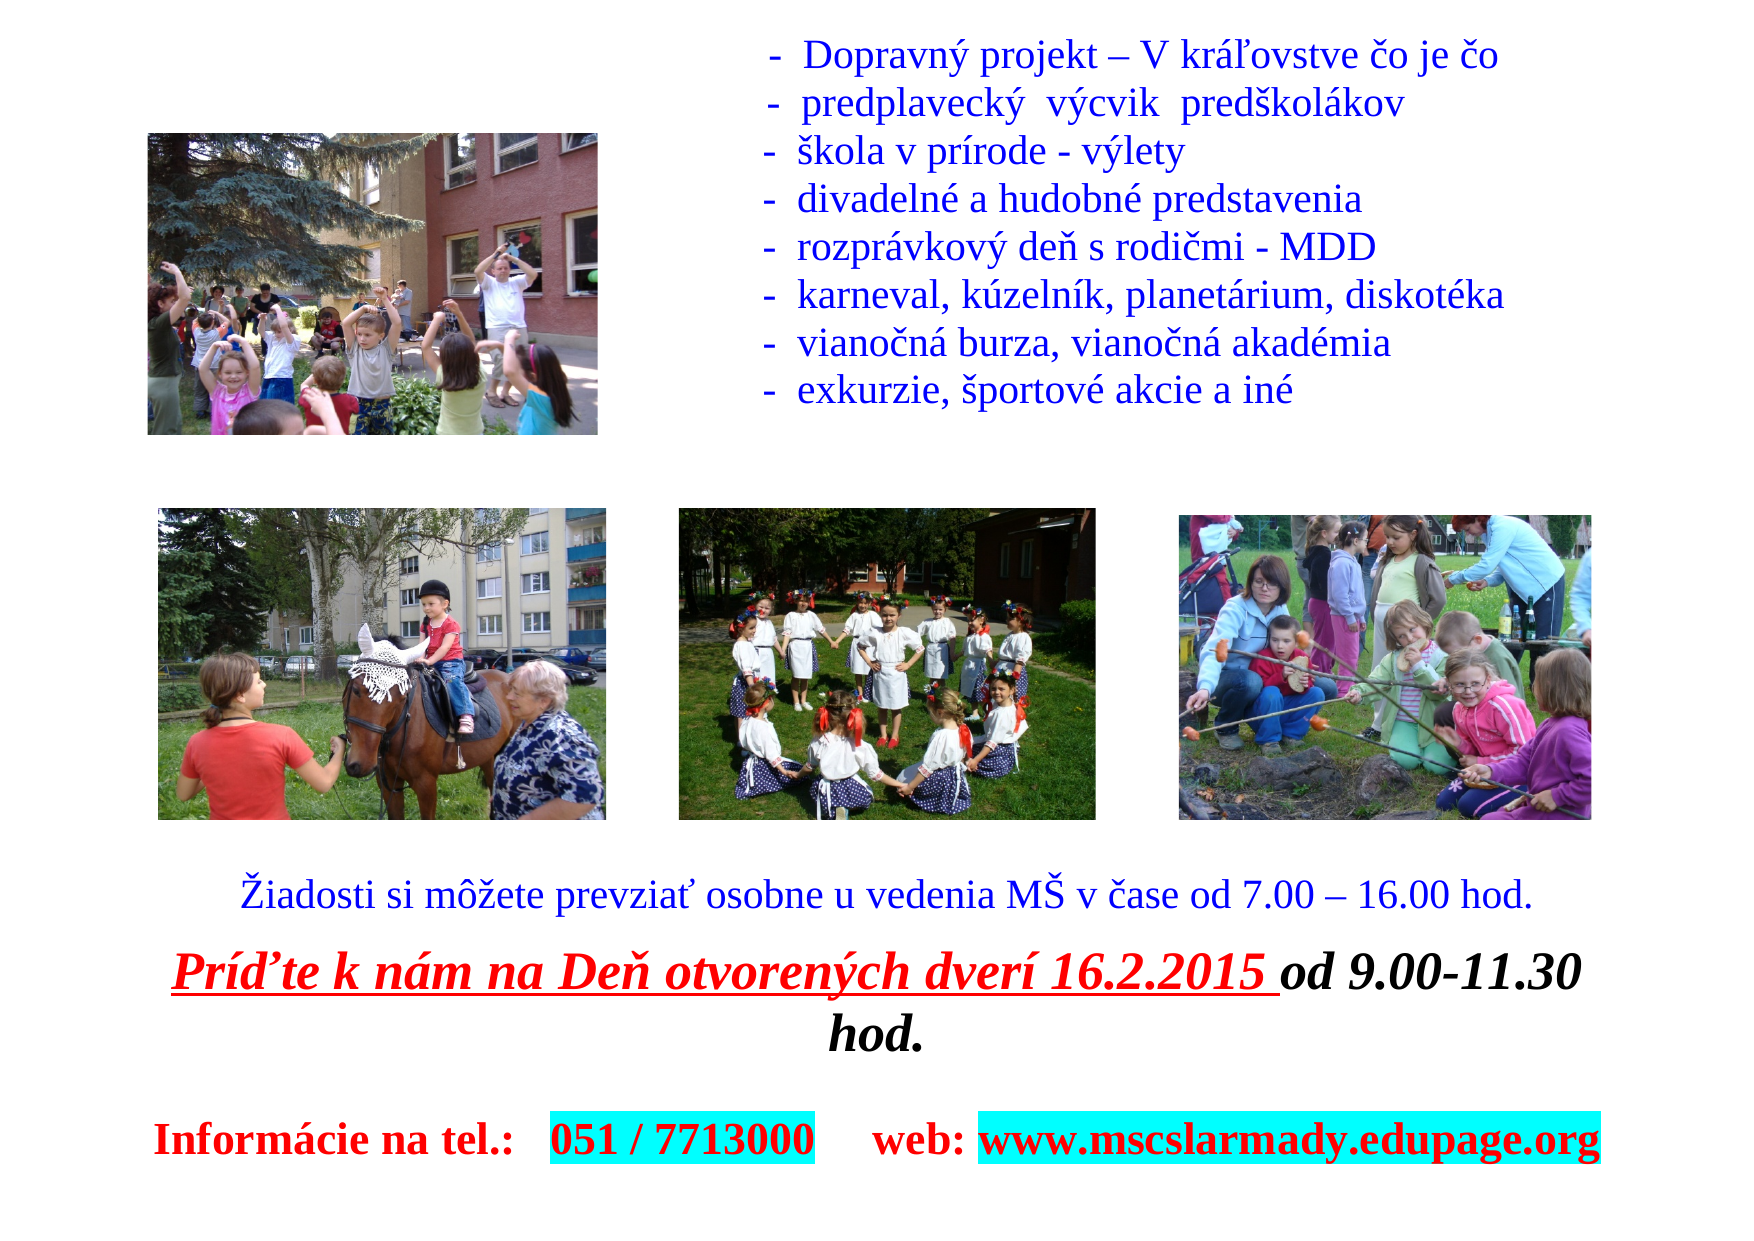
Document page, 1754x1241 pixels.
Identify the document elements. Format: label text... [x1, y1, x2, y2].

picture [678, 508, 1096, 820]
picture [158, 508, 607, 820]
subtitle Informácie na tel.: 051 / 7713000 web: www.mscslarmady.edupage.org [815, 1111, 978, 1164]
text - rozprávkový deň s rodičmi - MDD [598, 221, 1606, 269]
picture [147, 133, 598, 434]
text - exkurzie, športové akcie a iné [598, 365, 1606, 413]
text - karneval, kúzelník, planetárium, diskotéka [598, 269, 1606, 317]
text - vianočná burza, vianočná akadémia [598, 317, 1606, 365]
text Žiadosti si môžete prevziať osobne u vedenia MŠ v čase od 7.00 – 16.00 hod. [148, 841, 1606, 917]
subtitle Informácie na tel.: 051 / 7713000 web: www.mscslarmady.edupage.org [148, 1111, 550, 1164]
text - divadelné a hudobné predstavenia [598, 173, 1606, 221]
text Príďte k nám na Deň otvorených dverí 16.2.2015 od 9.00-11.30 hod. [148, 939, 1606, 1063]
text - Dopravný projekt – V kráľovstve čo je čo - predplavecký výcvik predškolákov [148, 29, 1606, 125]
text - škola v prírode - výlety [148, 125, 1606, 173]
picture [1178, 515, 1592, 820]
